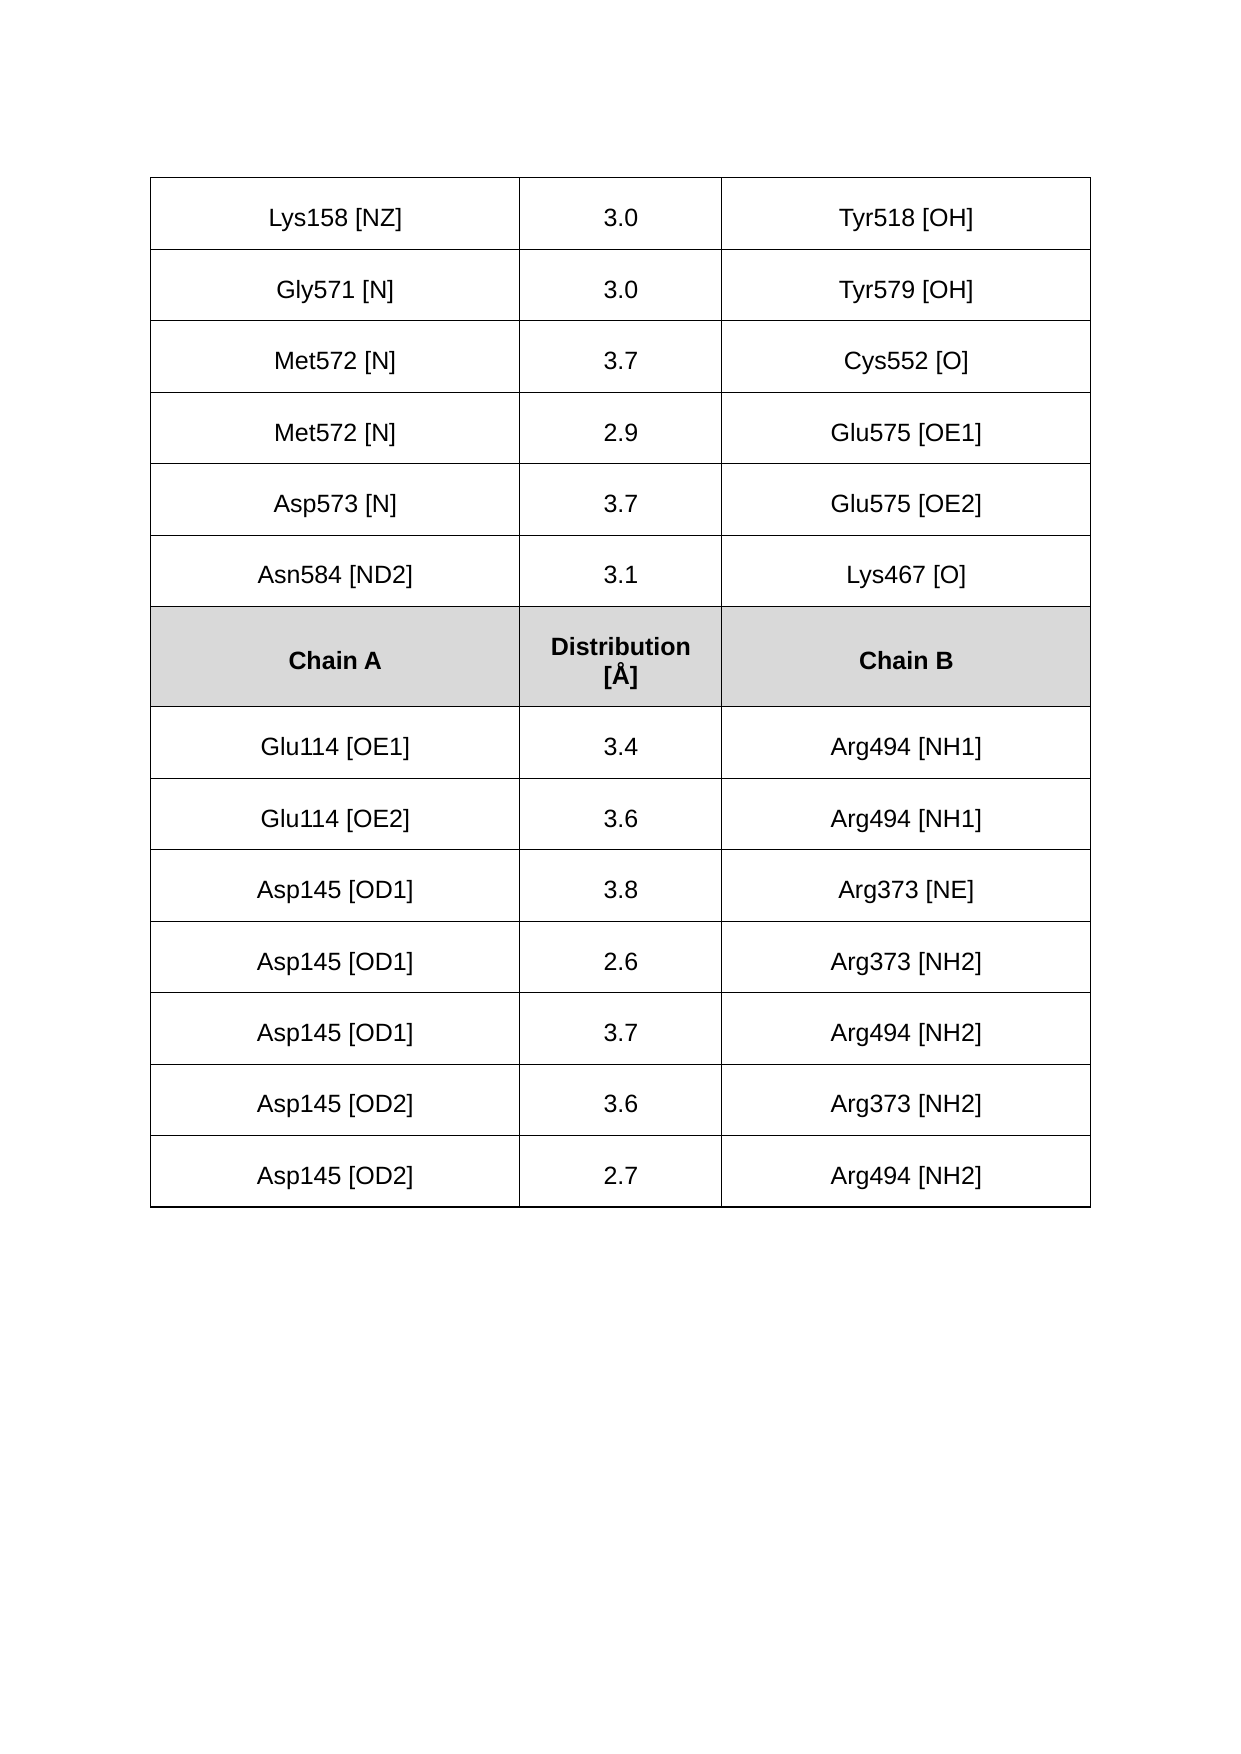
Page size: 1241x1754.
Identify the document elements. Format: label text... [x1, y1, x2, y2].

table_cell Glu575 [OE2] [722, 464, 1090, 534]
table_cell 3.7 [520, 993, 721, 1063]
table_cell 3.7 [520, 321, 721, 392]
table_cell Asp145 [OD1] [151, 850, 519, 921]
table_cell Cys552 [O] [722, 321, 1090, 392]
table_cell Chain A [151, 607, 519, 706]
table_cell Glu114 [OE1] [151, 707, 519, 778]
table_cell 2.7 [520, 1136, 721, 1206]
table_cell Met572 [N] [151, 393, 519, 463]
table_cell Arg373 [NH2] [722, 922, 1090, 992]
table_cell Tyr518 [OH] [722, 178, 1090, 249]
table_cell Arg494 [NH2] [722, 1136, 1090, 1206]
table_cell Asp573 [N] [151, 464, 519, 534]
table_cell Glu575 [OE1] [722, 393, 1090, 463]
table_cell Lys467 [O] [722, 536, 1090, 606]
table_cell Asp145 [OD1] [151, 922, 519, 992]
table_cell 3.7 [520, 464, 721, 534]
table_cell Tyr579 [OH] [722, 250, 1090, 320]
table_cell 3.4 [520, 707, 721, 778]
table_cell 3.1 [520, 536, 721, 606]
table_cell 2.9 [520, 393, 721, 463]
table_cell 3.6 [520, 1065, 721, 1135]
table_cell Arg373 [NH2] [722, 1065, 1090, 1135]
table_cell 3.0 [520, 250, 721, 320]
table_cell Arg494 [NH1] [722, 779, 1090, 849]
table_cell Met572 [N] [151, 321, 519, 392]
table_cell Arg494 [NH1] [722, 707, 1090, 778]
table_cell 3.6 [520, 779, 721, 849]
table_cell Glu114 [OE2] [151, 779, 519, 849]
table_cell Asp145 [OD2] [151, 1065, 519, 1135]
table_cell Lys158 [NZ] [151, 178, 519, 249]
table_cell Distribution [Å] [520, 607, 721, 706]
table_cell 3.8 [520, 850, 721, 921]
table_cell 2.6 [520, 922, 721, 992]
table_cell Gly571 [N] [151, 250, 519, 320]
table_cell Asn584 [ND2] [151, 536, 519, 606]
table_cell Arg373 [NE] [722, 850, 1090, 921]
table_cell Chain B [722, 607, 1090, 706]
table_cell Asp145 [OD2] [151, 1136, 519, 1206]
table_cell Asp145 [OD1] [151, 993, 519, 1063]
table_cell 3.0 [520, 178, 721, 249]
table_cell Arg494 [NH2] [722, 993, 1090, 1063]
